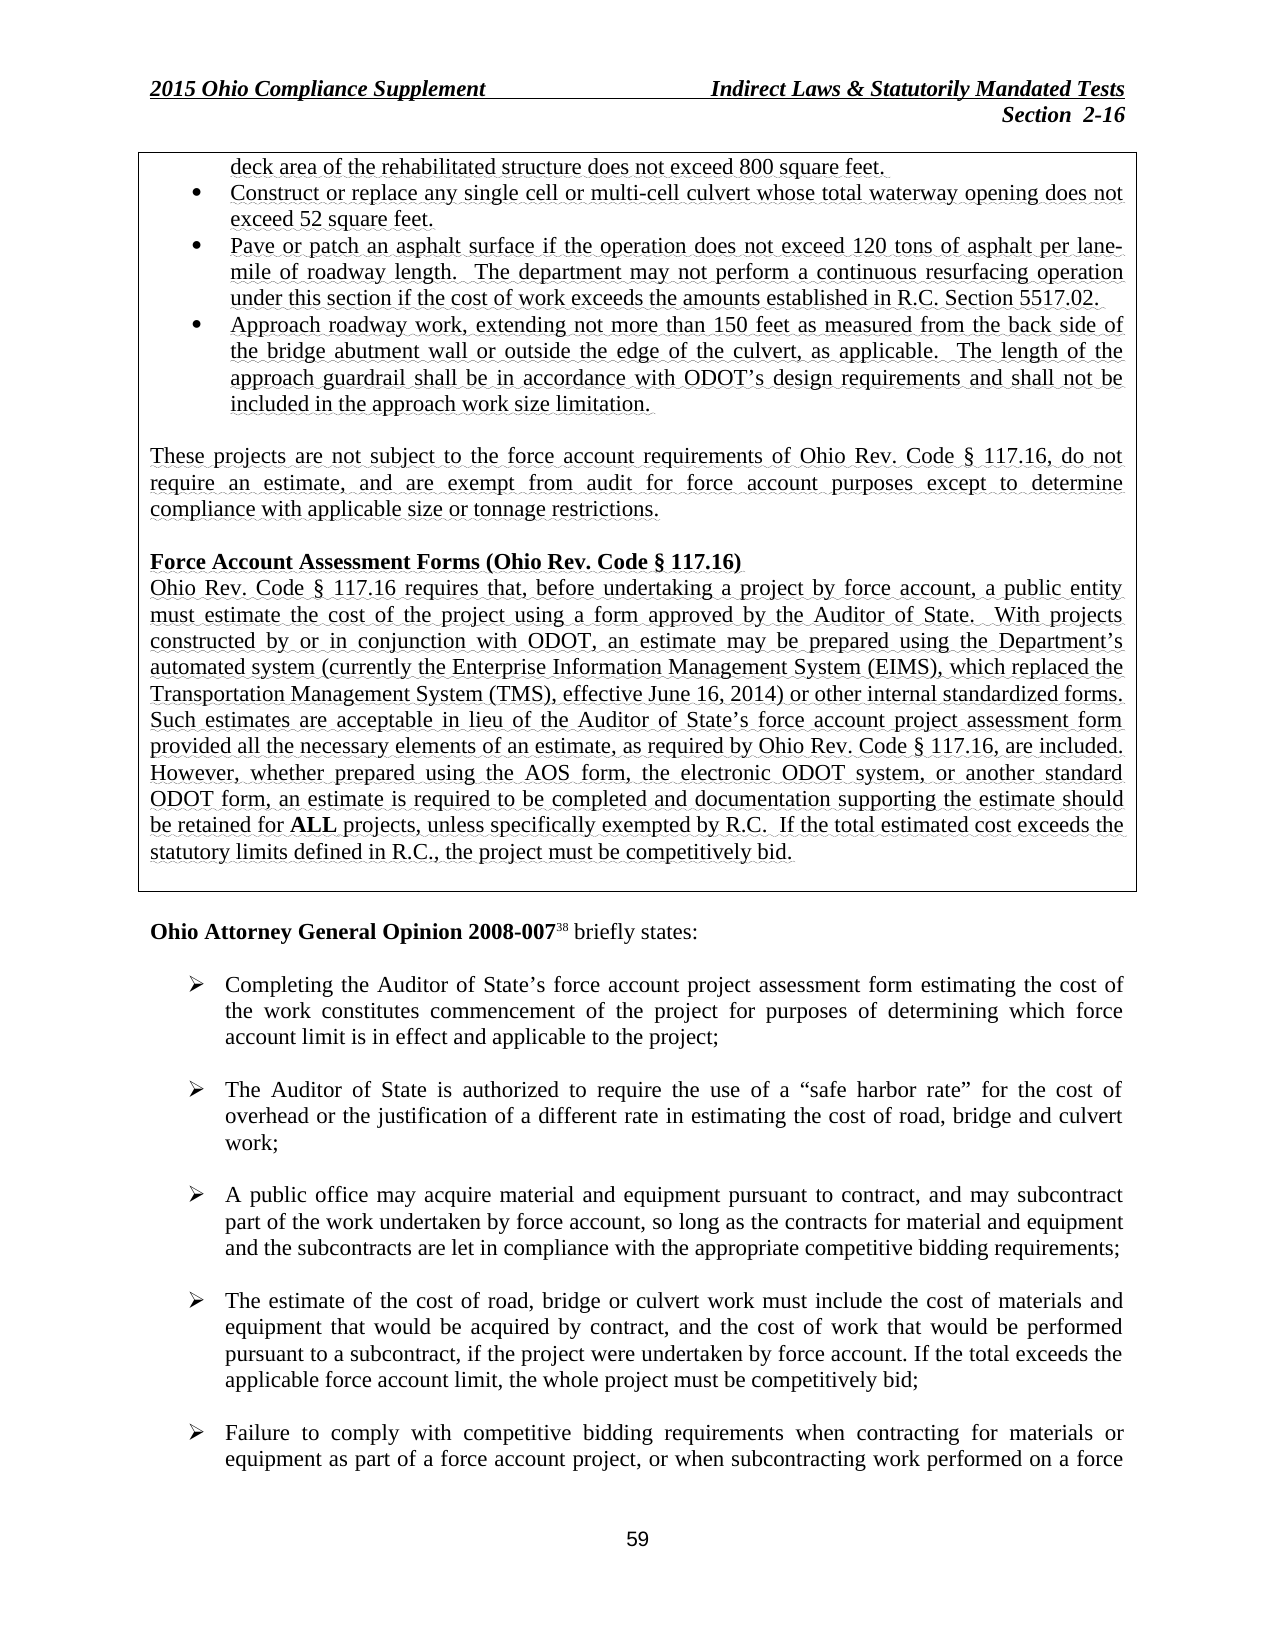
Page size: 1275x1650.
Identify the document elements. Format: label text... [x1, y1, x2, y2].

list A public office may acquire material and equipment pursuant to contract, and may subcontract part of the work undertaken by force account, so long as the contracts for material and equipment and the subcontracts are let in compliance with the appropriate competitive bidding requirements; [187, 1182, 1125, 1261]
list Completing the Auditor of State’s force account project assessment form estimating the cost of the work constitutes commencement of the project for purposes of determining which force account limit is in effect and applicable to the project; [187, 971, 1125, 1050]
text Ohio Attorney General Opinion 2008-00738 briefly states: [150, 918, 1125, 944]
list The estimate of the cost of road, bridge or culvert work must include the cost of materials and equipment that would be acquired by contract, and the cost of work that would be performed pursuant to a subcontract, if the project were undertaken by force account. If the total exceeds the applicable force account limit, the whole project must be competitively bid; [187, 1287, 1125, 1392]
list The Auditor of State is authorized to require the use of a “safe harbor rate” for the cost of overhead or the justification of a different rate in estimating the cost of road, bridge and culvert work; [187, 1076, 1125, 1155]
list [187, 1419, 1125, 1471]
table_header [139, 153, 1136, 891]
